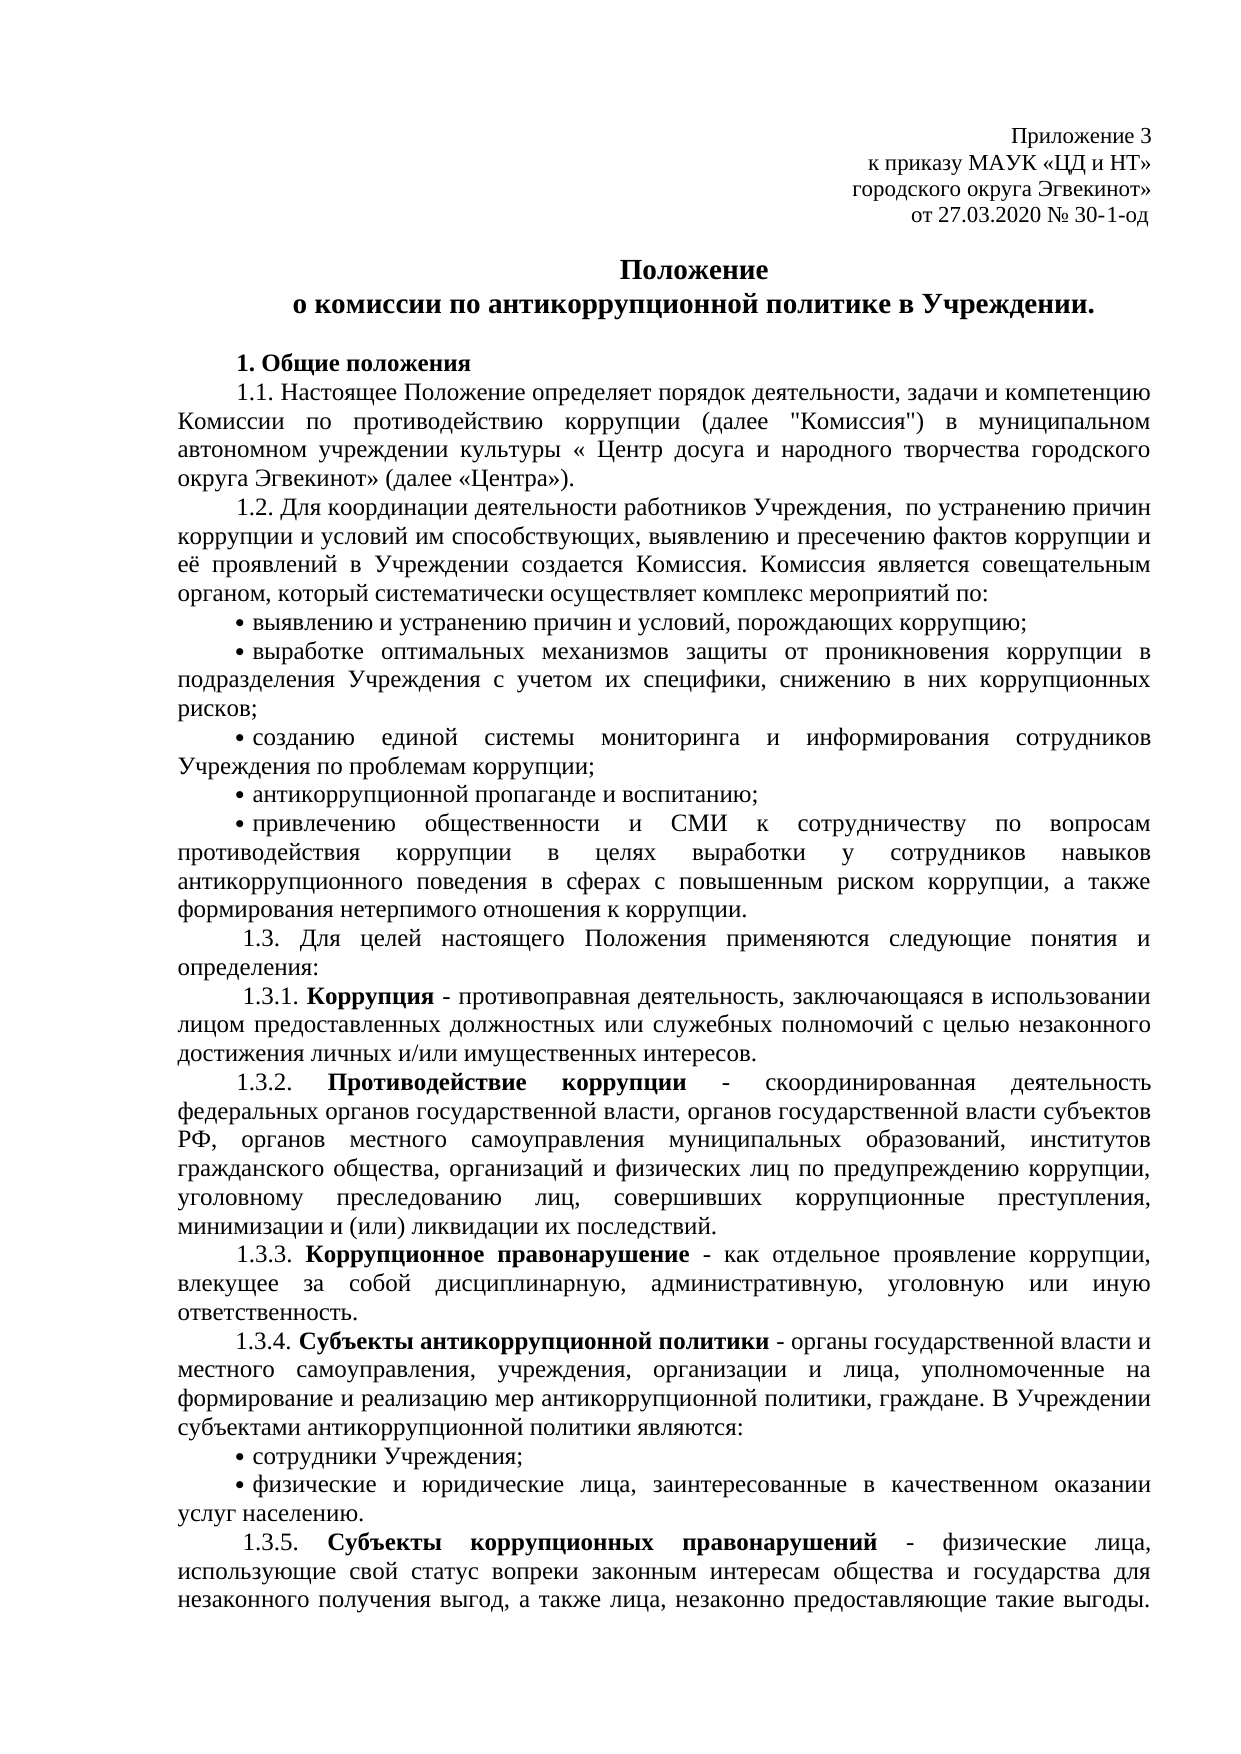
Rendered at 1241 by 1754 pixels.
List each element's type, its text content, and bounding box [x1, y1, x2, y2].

list сотрудники Учреждения; [177, 1441, 1152, 1469]
list физические и юридические лица, заинтересованные в качественном оказании услуг населению. [177, 1469, 1152, 1527]
list созданию единой системы мониторинга и информирования сотрудников Учреждения по проблемам коррупции; [177, 722, 1152, 779]
text 1.3.2. Противодействие коррупции - скоординированная деятельность федеральных органов государственной власти, органов государственной власти субъектов РФ, органов местного самоуправления муниципальных образований, институтов гражданского общества, организаций и физических лиц по предупреждению коррупции, уголовному преследованию лиц, совершивших коррупционные преступления, минимизации и (или) ликвидации их последствий. [177, 1067, 1152, 1239]
list антикоррупционной пропаганде и воспитанию; [177, 779, 1152, 808]
text к приказу МАУК «ЦД и НТ» [177, 149, 1152, 175]
text городского округа Эгвекинот» [177, 175, 1152, 201]
text 1. Общие положения [177, 348, 1152, 377]
list выявлению и устранению причин и условий, порождающих коррупцию; [177, 607, 1152, 636]
text о комиссии по антикоррупционной политике в Учреждении. [177, 286, 1152, 319]
list привлечению общественности и СМИ к сотрудничеству по вопросам противодействия коррупции в целях выработки у сотрудников навыков антикоррупционного поведения в сферах с повышенным риском коррупции, а также формирования нетерпимого отношения к коррупции. [177, 808, 1152, 923]
text 1.3.3. Коррупционное правонарушение - как отдельное проявление коррупции, влекущее за собой дисциплинарную, административную, уголовную или иную ответственность. 1.3.4. Субъекты антикоррупционной политики - органы государственной власти и местного самоуправления, учреждения, организации и лица, уполномоченные на формирование и реализацию мер антикоррупционной политики, граждане. В Учреждении субъектами антикоррупционной политики являются: [177, 1239, 1152, 1441]
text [177, 1527, 1152, 1613]
text от 27.03.2020 № 30-1-од [177, 201, 1152, 228]
text 1.2. Для координации деятельности работников Учреждения, по устранению причин коррупции и условий им способствующих, выявлению и пресечению фактов коррупции и её проявлений в Учреждении создается Комиссия. Комиссия является совещательным органом, который систематически осуществляет комплекс мероприятий по: [177, 492, 1152, 607]
list выработке оптимальных механизмов защиты от проникновения коррупции в подразделения Учреждения с учетом их специфики, снижению в них коррупционных рисков; [177, 636, 1152, 722]
text Приложение 3 [177, 122, 1152, 149]
text 1.1. Настоящее Положение определяет порядок деятельности, задачи и компетенцию Комиссии по противодействию коррупции (далее "Комиссия") в муниципальном автономном учреждении культуры « Центр досуга и народного творчества городского округа Эгвекинот» (далее «Центра»). [177, 377, 1152, 492]
text Положение [177, 252, 1152, 286]
text 1.3.1. Коррупция - противоправная деятельность, заключающаяся в использовании лицом предоставленных должностных или служебных полномочий с целью незаконного достижения личных и/или имущественных интересов. [177, 981, 1152, 1067]
text 1.3. Для целей настоящего Положения применяются следующие понятия и определения: [177, 923, 1152, 981]
